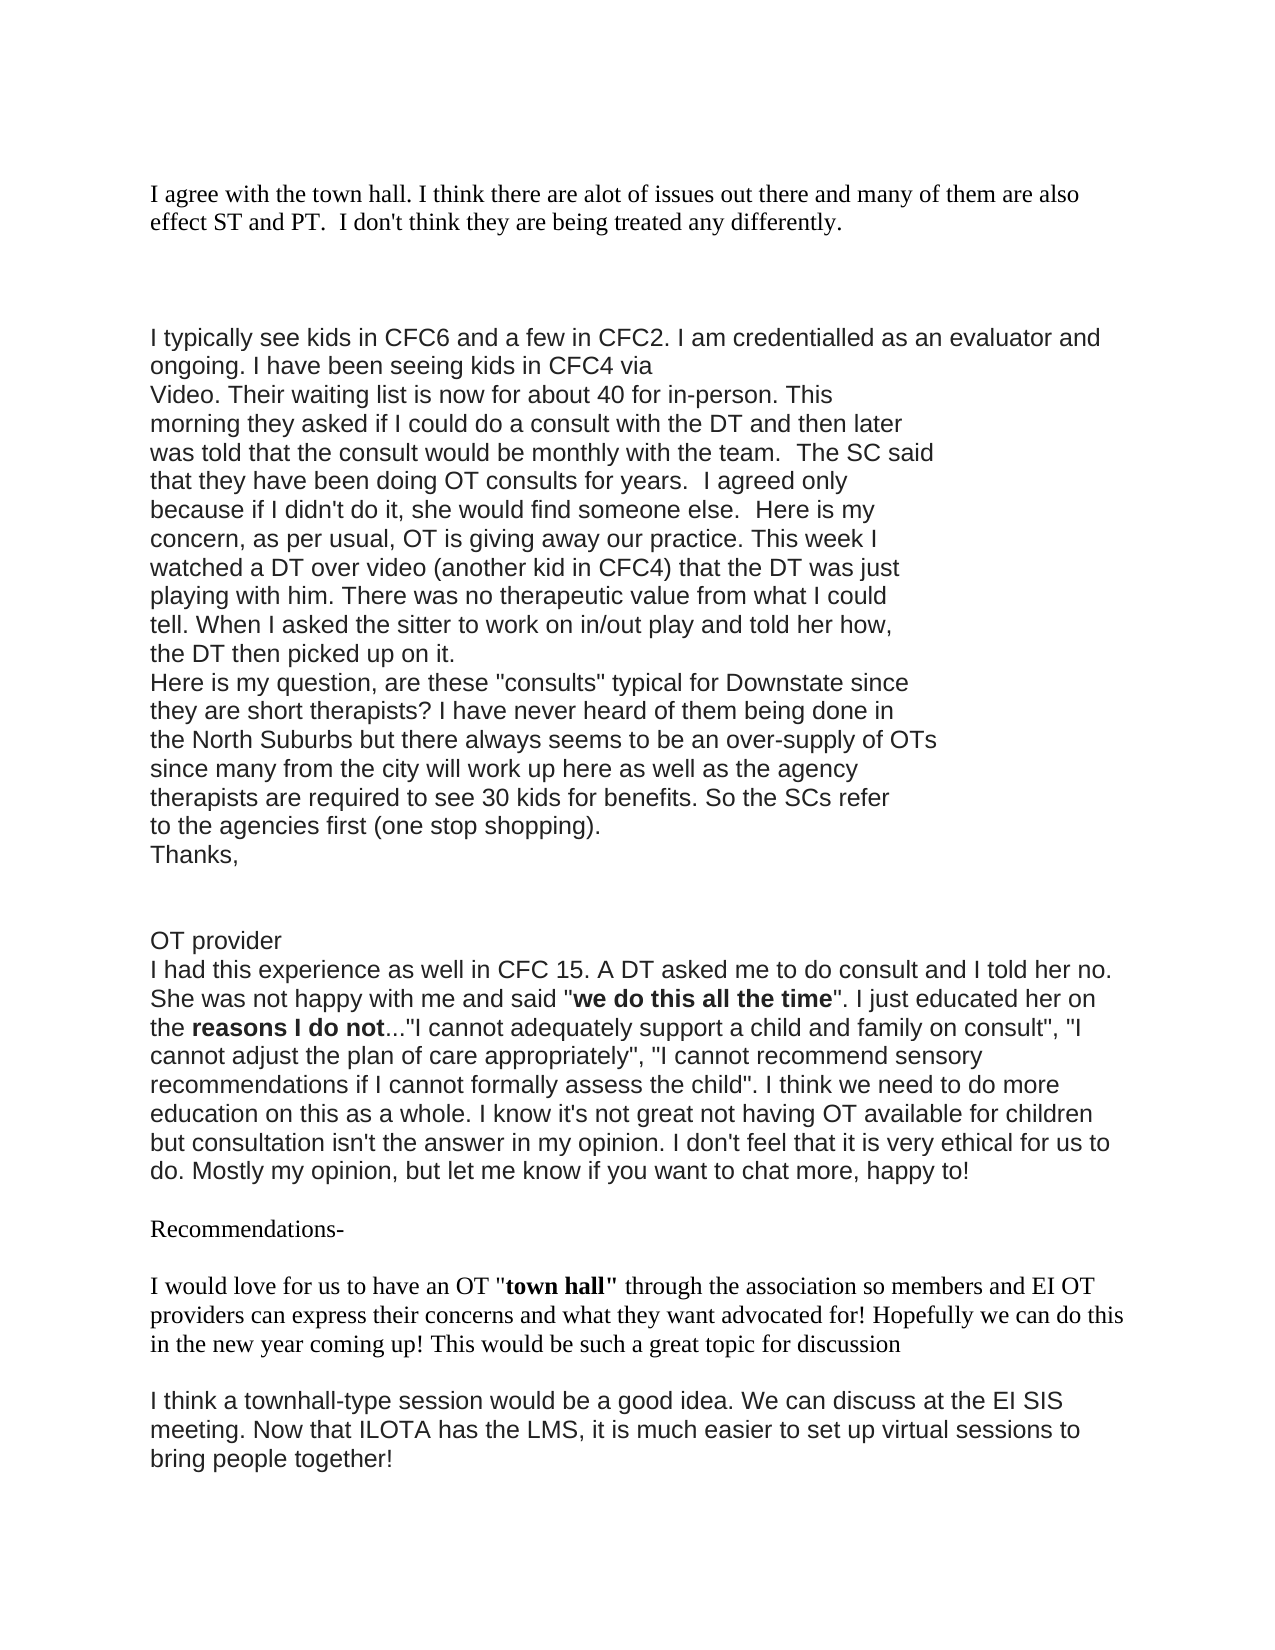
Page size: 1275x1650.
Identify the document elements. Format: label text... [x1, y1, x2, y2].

text I typically see kids in CFC6 and a few in CFC2. I am credentialled as an evaluator and ongoing. I have been seeing kids in CFC4 via Video. Their waiting list is now for about 40 for in-person. This [150, 322, 1125, 409]
text I had this experience as well in CFC 15. A DT asked me to do consult and I told her no. She was not happy with me and said "we do this all the time". I just educated her on the reasons I do not..."I cannot adequately support a child and family on consult", "I cannot adjust the plan of care appropriately", "I cannot recommend sensory recommendations if I cannot formally assess the child". I think we need to do more education on this as a whole. I know it's not great not having OT available for children but consultation isn't the answer in my opinion. I don't feel that it is very ethical for us to do. Mostly my opinion, but let me know if you want to chat more, happy to! [150, 955, 1125, 1185]
text I think a townhall-type session would be a good idea. We can discuss at the EI SIS meeting. Now that ILOTA has the LMS, it is much easier to set up virtual sessions to bring people together! [150, 1386, 1125, 1472]
text I would love for us to have an OT "town hall" through the association so members and EI OT providers can express their concerns and what they want advocated for! Hopefully we can do this in the new year coming up! This would be such a great topic for discussion [150, 1271, 1125, 1357]
text OT provider [150, 926, 1125, 955]
text I agree with the town hall. I think there are alot of issues out there and many of them are also effect ST and PT. I don't think they are being treated any differently. [150, 179, 1125, 236]
text concern, as per usual, OT is giving away our practice. This week I watched a DT over video (another kid in CFC4) that the DT was just playing with him. There was no therapeutic value from what I could tell. When I asked the sitter to work on in/out play and told her how, the DT then picked up on it. Here is my question, are these "consults" typical for Downstate since they are short therapists? I have never heard of them being done in the North Suburbs but there always seems to be an over-supply of OTs since many from the city will work up here as well as the agency therapists are required to see 30 kids for benefits. So the SCs refer to the agencies first (one stop shopping). Thanks, [150, 524, 1125, 869]
text Recommendations- [150, 1214, 1125, 1242]
text morning they asked if I could do a consult with the DT and then later was told that the consult would be monthly with the team. The SC said that they have been doing OT consults for years. I agreed only because if I didn't do it, she would find someone else. Here is my [150, 409, 1125, 524]
